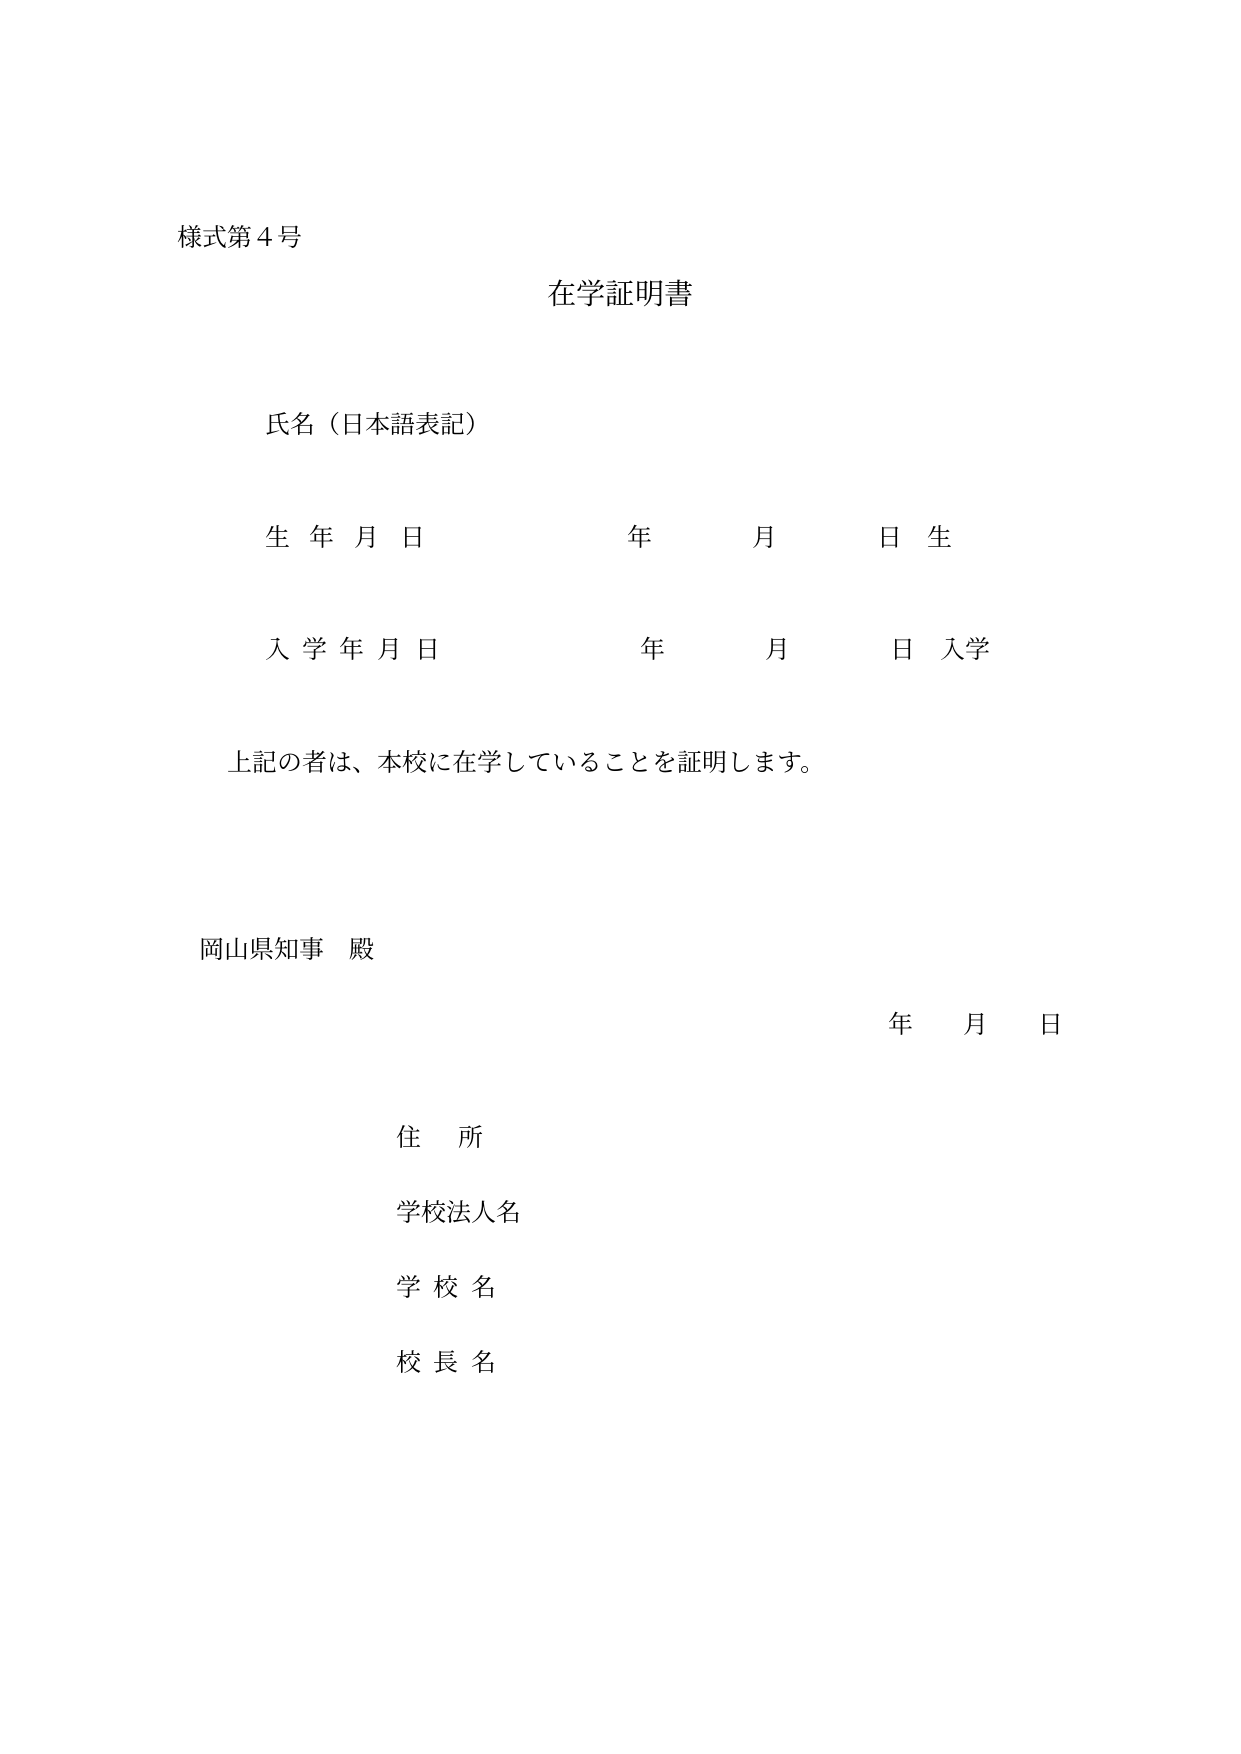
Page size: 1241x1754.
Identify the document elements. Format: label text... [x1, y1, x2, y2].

text 年 月 日 [177, 1004, 1063, 1042]
text 学校法人名 [396, 1192, 1063, 1229]
text 住所 [396, 1117, 1063, 1154]
text 氏名（日本語表記） [265, 404, 1063, 442]
text 校長名 [396, 1342, 1063, 1379]
text 岡山県知事 殿 [199, 929, 1063, 967]
text 生年月日 年 月 日 生 [265, 517, 1063, 554]
text 入学年月日 年 月 日 入学 [265, 629, 1063, 667]
text 学校名 [396, 1267, 1063, 1304]
text 在学証明書 [177, 254, 1063, 329]
text 様式第４号 [177, 217, 1063, 254]
text 上記の者は、本校に在学していることを証明します。 [177, 742, 1063, 779]
